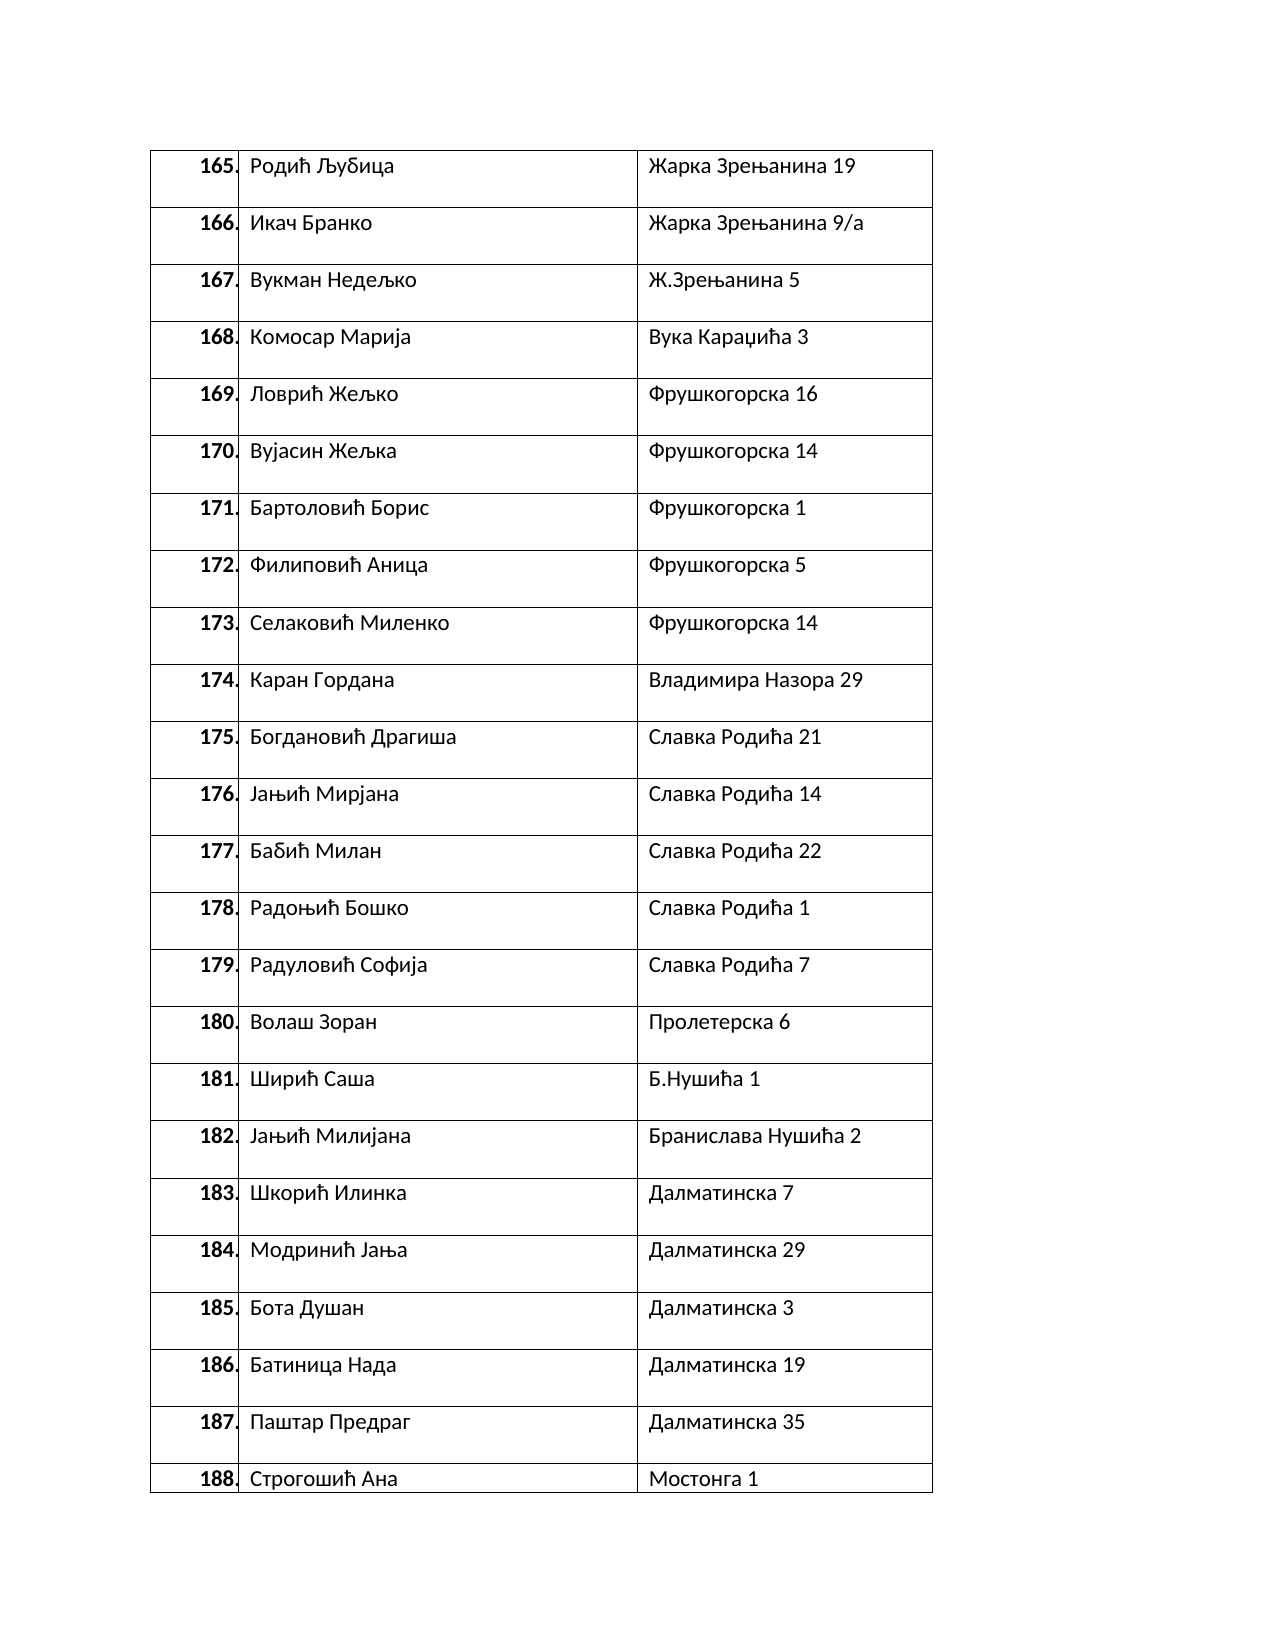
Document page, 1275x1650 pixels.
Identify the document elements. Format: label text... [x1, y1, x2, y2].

table_cell Далматинска 35 [638, 1407, 932, 1463]
table_cell [151, 1064, 238, 1120]
table_cell [151, 1007, 238, 1063]
table_cell Селаковић Миленко [239, 608, 637, 664]
table_cell [151, 1407, 238, 1463]
table_cell Филиповић Аница [239, 551, 637, 607]
table_cell Волаш Зоран [239, 1007, 637, 1063]
table_cell Ширић Саша [239, 1064, 637, 1120]
table_cell [151, 551, 238, 607]
table_cell [151, 950, 238, 1006]
table_cell Фрушкогорска 14 [638, 608, 932, 664]
table_cell [151, 779, 238, 835]
table_cell Шкорић Илинка [239, 1179, 637, 1234]
table_cell [151, 494, 238, 549]
table_cell Вујасин Жељка [239, 436, 637, 492]
table_cell [151, 322, 238, 378]
table_cell [151, 722, 238, 778]
table_cell Богдановић Драгиша [239, 722, 637, 778]
table_cell [151, 1293, 238, 1349]
table_cell Владимира Назора 29 [638, 665, 932, 721]
table_cell [151, 836, 238, 892]
table_cell Мостонга 1 [638, 1464, 932, 1492]
table_cell Вука Караџића 3 [638, 322, 932, 378]
table_cell Бартоловић Борис [239, 494, 637, 549]
table_cell Славка Родића 1 [638, 893, 932, 949]
table_cell [151, 1236, 238, 1292]
table_cell [151, 379, 238, 435]
table_cell Ж.Зрењанина 5 [638, 265, 932, 321]
table_cell [151, 436, 238, 492]
table_cell [151, 665, 238, 721]
table_cell [151, 608, 238, 664]
table_cell Комосар Марија [239, 322, 637, 378]
table_cell [151, 1121, 238, 1177]
table_cell Радоњић Бошко [239, 893, 637, 949]
table_cell Модринић Јања [239, 1236, 637, 1292]
table_cell Вукман Недељко [239, 265, 637, 321]
table_cell Бабић Милан [239, 836, 637, 892]
table_cell Далматинска 19 [638, 1350, 932, 1406]
table_cell Далматинска 29 [638, 1236, 932, 1292]
table_cell [151, 1350, 238, 1406]
table_cell Жарка Зрењанина 9/а [638, 208, 932, 264]
table_cell Строгошић Ана [239, 1464, 637, 1492]
table_cell Каран Гордана [239, 665, 637, 721]
table_cell [151, 265, 238, 321]
table_cell Славка Родића 22 [638, 836, 932, 892]
table_cell Фрушкогорска 5 [638, 551, 932, 607]
table_cell Фрушкогорска 14 [638, 436, 932, 492]
table_cell Жарка Зрењанина 19 [638, 151, 932, 207]
table_cell Батиница Нада [239, 1350, 637, 1406]
table_cell Далматинска 3 [638, 1293, 932, 1349]
table_cell Родић Љубица [239, 151, 637, 207]
table_cell Славка Родића 7 [638, 950, 932, 1006]
table_cell Славка Родића 21 [638, 722, 932, 778]
table_cell Пролетерска 6 [638, 1007, 932, 1063]
table_cell [151, 208, 238, 264]
table_cell Бота Душан [239, 1293, 637, 1349]
table_cell Фрушкогорска 16 [638, 379, 932, 435]
table_cell Јањић Милијана [239, 1121, 637, 1177]
table_cell Далматинска 7 [638, 1179, 932, 1234]
table_cell Бранислава Нушића 2 [638, 1121, 932, 1177]
table_cell Фрушкогорска 1 [638, 494, 932, 549]
table_cell Јањић Мирјана [239, 779, 637, 835]
table_cell [151, 893, 238, 949]
table_cell Радуловић Софија [239, 950, 637, 1006]
table_cell [151, 1179, 238, 1234]
table_cell [151, 1464, 238, 1492]
table_cell Б.Нушића 1 [638, 1064, 932, 1120]
table_cell Славка Родића 14 [638, 779, 932, 835]
table_cell Икач Бранко [239, 208, 637, 264]
table_cell [151, 151, 238, 207]
table_cell Ловрић Жељко [239, 379, 637, 435]
table_cell Паштар Предраг [239, 1407, 637, 1463]
